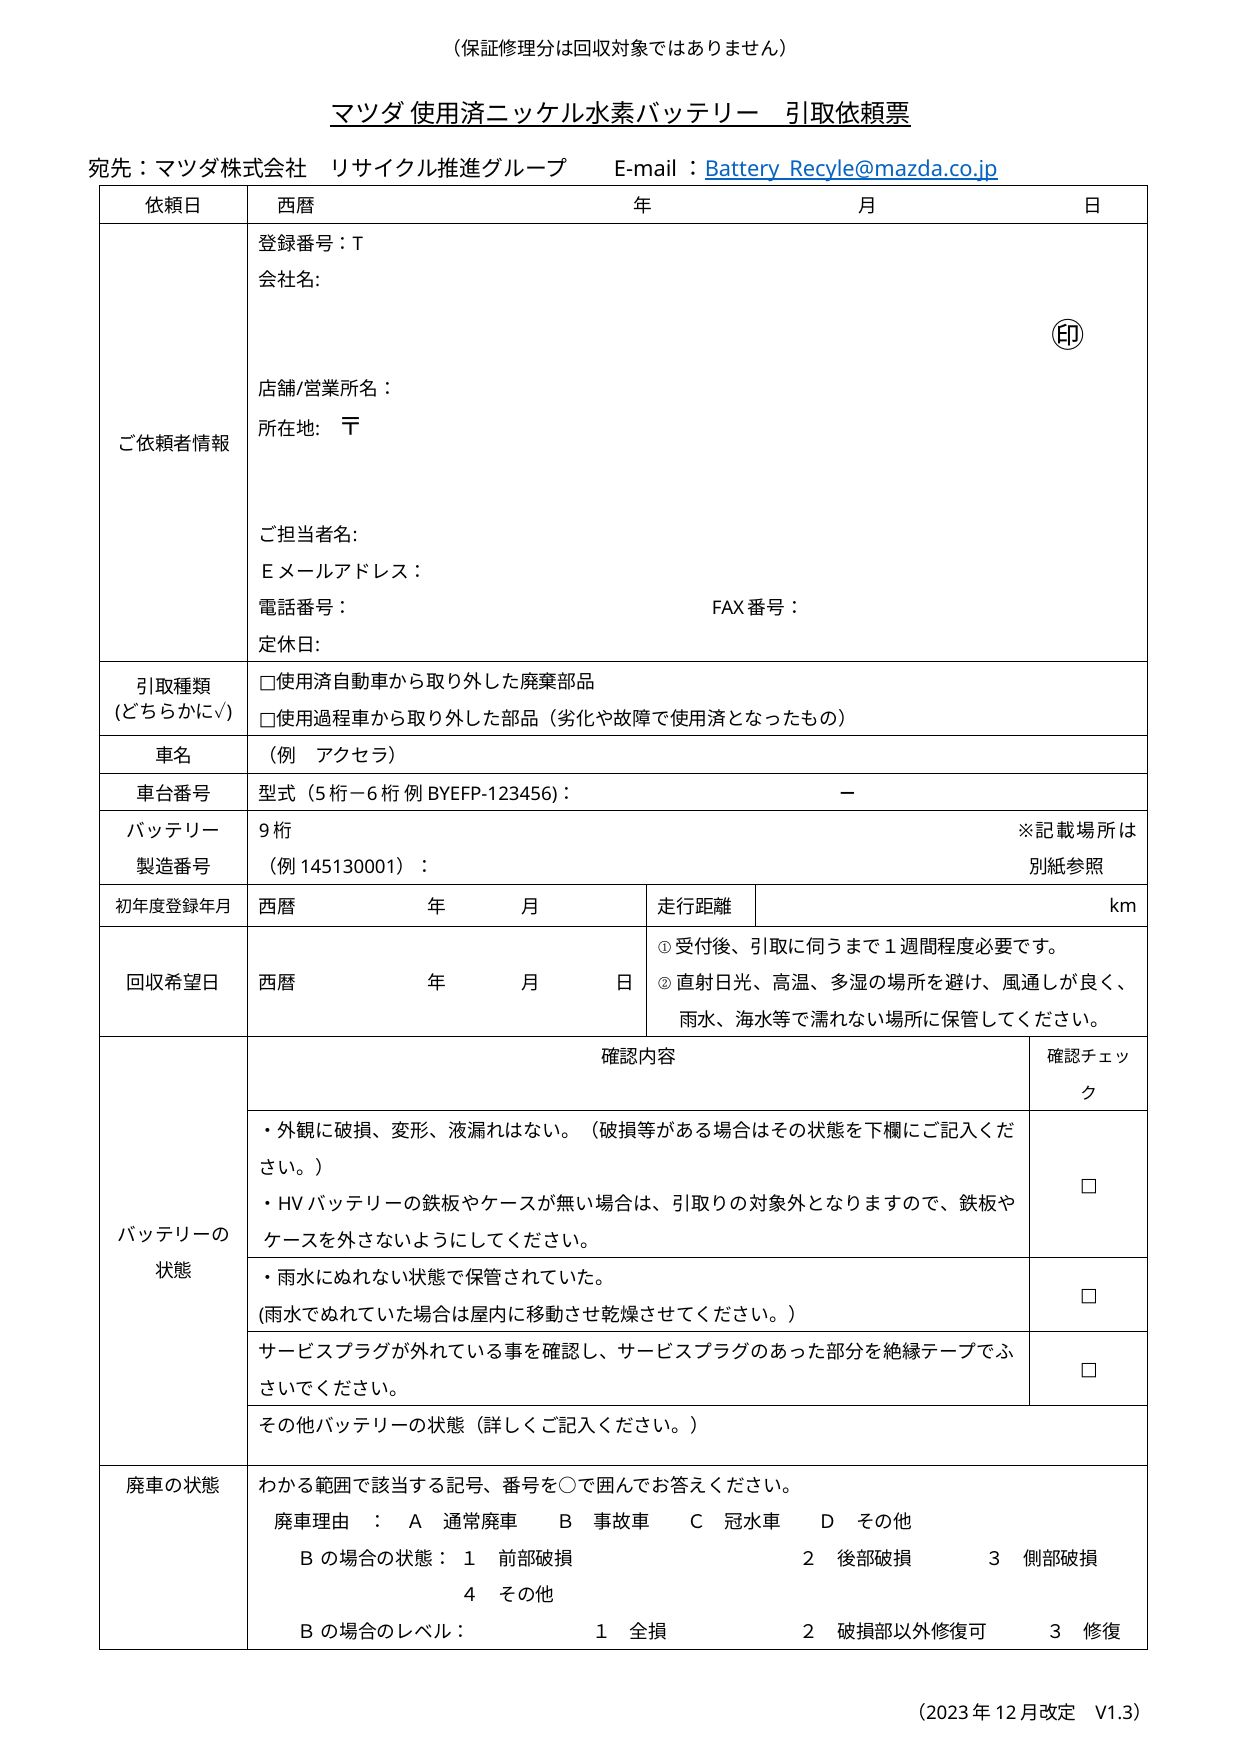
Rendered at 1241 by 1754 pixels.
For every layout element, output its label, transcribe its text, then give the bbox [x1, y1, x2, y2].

table_cell □使用済自動車から取り外した廃棄部品 □使用過程車から取り外した部品（劣化や故障で使用済となったもの） [248, 662, 1147, 735]
table_cell バッテリーの 状態 [100, 1037, 247, 1465]
table_cell 西暦 年 月 [248, 885, 646, 926]
table_cell バッテリー 製造番号 [100, 811, 247, 884]
text マツダ 使用済ニッケル水素バッテリー 引取依頼票 [89, 94, 1152, 130]
table_cell 確認チェック [1030, 1037, 1147, 1110]
table_header 西暦 年 月 日 [248, 186, 1147, 223]
table_cell 初年度登録年月 [100, 885, 247, 926]
table_cell 9桁 （例145130001）： [248, 811, 1007, 884]
table_cell ・外観に破損、変形、液漏れはない。（破損等がある場合はその状態を下欄にご記入ください。） ・HVバッテリーの鉄板やケースが無い場合は、引取りの対象外となりますので、鉄板やケースを外さないようにしてください。 [248, 1111, 1029, 1257]
table_cell 車台番号 [100, 774, 247, 810]
table_cell 車名 [100, 736, 247, 773]
table_cell ①受付後、引取に伺うまで１週間程度必要です。 ②直射日光、高温、多湿の場所を避け、風通しが良く、雨水、海水等で濡れない場所に保管してください。 [647, 927, 1147, 1036]
table_cell 走行距離 [647, 885, 755, 926]
table_cell 廃車の状態 [100, 1466, 247, 1648]
table_cell （例 アクセラ） [248, 736, 1147, 773]
table_cell □ [1030, 1332, 1147, 1405]
table_cell 引取種類 (どちらかに✓) [100, 662, 247, 735]
table_cell 回収希望日 [100, 927, 247, 1036]
table_cell □ [1030, 1111, 1147, 1257]
table_cell □ [1030, 1258, 1147, 1331]
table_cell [248, 1466, 1147, 1648]
table_cell 確認内容 [248, 1037, 1029, 1110]
table_cell ・雨水にぬれない状態で保管されていた。 (雨水でぬれていた場合は屋内に移動させ乾燥させてください。） [248, 1258, 1029, 1331]
table_cell ご依頼者情報 [100, 224, 247, 661]
table_cell サービスプラグが外れている事を確認し、サービスプラグのあった部分を絶縁テープでふさいでください。 [248, 1332, 1029, 1405]
text 宛先：マツダ株式会社 リサイクル推進グループ E-mail ：Battery_Recyle@mazda.co.jp [89, 148, 1152, 185]
table_cell その他バッテリーの状態（詳しくご記入ください。） [248, 1406, 1147, 1465]
table_header 依頼日 [100, 186, 247, 223]
table_cell ※記載場所は別紙参照 [1008, 811, 1147, 884]
table_cell km [756, 885, 1147, 926]
table_cell 型式（5桁－6桁 例 BYEFP-123456)： － [248, 774, 1147, 810]
table_cell 西暦 年 月 日 [248, 927, 646, 1036]
table_cell 登録番号：T 会社名: ㊞ 店舗/営業所名： 所在地: 〒 ご担当者名: Ｅメールアドレス： 電話番号： FAX番号： 定休日: [248, 224, 1147, 661]
